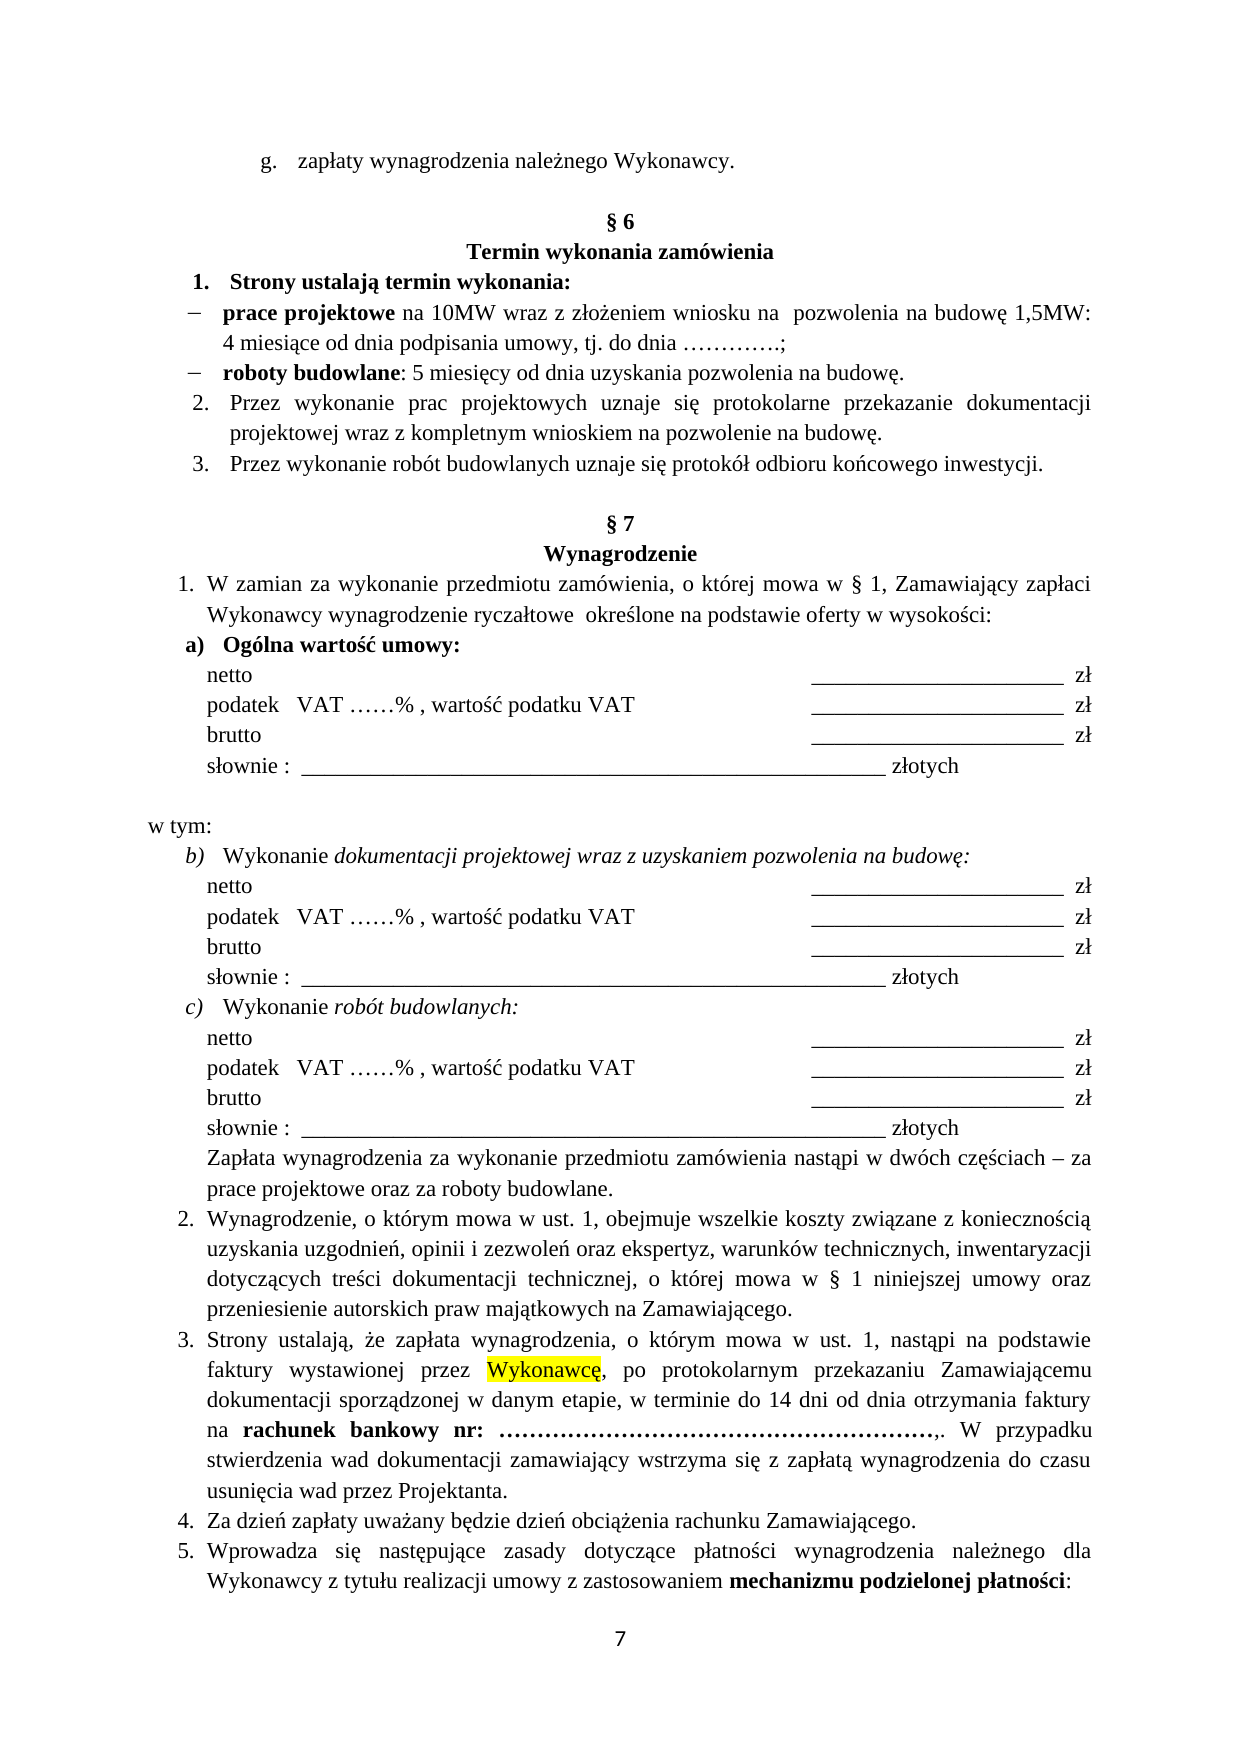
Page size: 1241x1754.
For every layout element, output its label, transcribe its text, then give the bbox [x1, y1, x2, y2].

text Termin wykonania zamówienia [148, 238, 1093, 264]
text słownie : ___________________________________________________ złotych [207, 752, 1093, 778]
text Wynagrodzenie [148, 540, 1093, 567]
list roboty budowlane: 5 miesięcy od dnia uzyskania pozwolenia na budowę. [185, 359, 1093, 385]
list Przez wykonanie robót budowlanych uznaje się protokół odbioru końcowego inwestycji. [192, 450, 1093, 476]
text podatek VAT ……% , wartość podatku VAT ______________________ zł [207, 691, 1093, 718]
text § 6 [148, 208, 1093, 234]
list Strony ustalają, że zapłata wynagrodzenia, o którym mowa w ust. 1, nastąpi na podstawie faktury wystawionej przez Wykonawcę, po protokolarnym przekazaniu Zamawiającemu dokumentacji sporządzonej w danym etapie, w terminie do 14 dni od dnia otrzymania faktury na rachunek bankowy nr: …………………………………………………,. W przypadku stwierdzenia wad dokumentacji zamawiający wstrzyma się z zapłatą wynagrodzenia do czasu usunięcia wad przez Projektanta. [177, 1326, 1093, 1503]
text brutto ______________________ zł [207, 722, 1093, 748]
text Zapłata wynagrodzenia za wykonanie przedmiotu zamówienia nastąpi w dwóch częściach – za prace projektowe oraz za roboty budowlane. [207, 1144, 1093, 1201]
text słownie : ___________________________________________________ złotych [207, 1114, 1093, 1141]
list W zamian za wykonanie przedmiotu zamówienia, o której mowa w § 1, Zamawiający zapłaci Wykonawcy wynagrodzenie ryczałtowe określone na podstawie oferty w wysokości: [177, 571, 1093, 627]
text netto ______________________ zł [207, 873, 1093, 899]
list Przez wykonanie prac projektowych uznaje się protokolarne przekazanie dokumentacji projektowej wraz z kompletnym wnioskiem na pozwolenie na budowę. [192, 389, 1093, 446]
list Za dzień zapłaty uważany będzie dzień obciążenia rachunku Zamawiającego. [177, 1507, 1093, 1533]
text netto ______________________ zł [207, 1024, 1093, 1050]
list Strony ustalają termin wykonania: [192, 268, 1093, 295]
list Wykonanie dokumentacji projektowej wraz z uzyskaniem pozwolenia na budowę: [185, 842, 1093, 869]
text w tym: [148, 812, 1093, 838]
list Wykonanie robót budowlanych: [185, 993, 1093, 1020]
list zapłaty wynagrodzenia należnego Wykonawcy. [260, 148, 1093, 174]
list Wynagrodzenie, o którym mowa w ust. 1, obejmuje wszelkie koszty związane z koniecznością uzyskania uzgodnień, opinii i zezwoleń oraz ekspertyz, warunków technicznych, inwentaryzacji dotyczących treści dokumentacji technicznej, o której mowa w § 1 niniejszej umowy oraz przeniesienie autorskich praw majątkowych na Zamawiającego. [177, 1205, 1093, 1322]
list Ogólna wartość umowy: [185, 631, 1093, 657]
text słownie : ___________________________________________________ złotych [207, 963, 1093, 989]
text podatek VAT ……% , wartość podatku VAT ______________________ zł [207, 1054, 1093, 1080]
text netto ______________________ zł [207, 661, 1093, 687]
list Wprowadza się następujące zasady dotyczące płatności wynagrodzenia należnego dla Wykonawcy z tytułu realizacji umowy z zastosowaniem mechanizmu podzielonej płatności: [177, 1537, 1093, 1594]
list prace projektowe na 10MW wraz z złożeniem wniosku na pozwolenia na budowę 1,5MW: 4 miesiące od dnia podpisania umowy, tj. do dnia ………….; [185, 299, 1093, 355]
text § 7 [148, 510, 1093, 536]
text podatek VAT ……% , wartość podatku VAT ______________________ zł [207, 903, 1093, 929]
text brutto ______________________ zł [207, 933, 1093, 959]
text brutto ______________________ zł [207, 1084, 1093, 1110]
